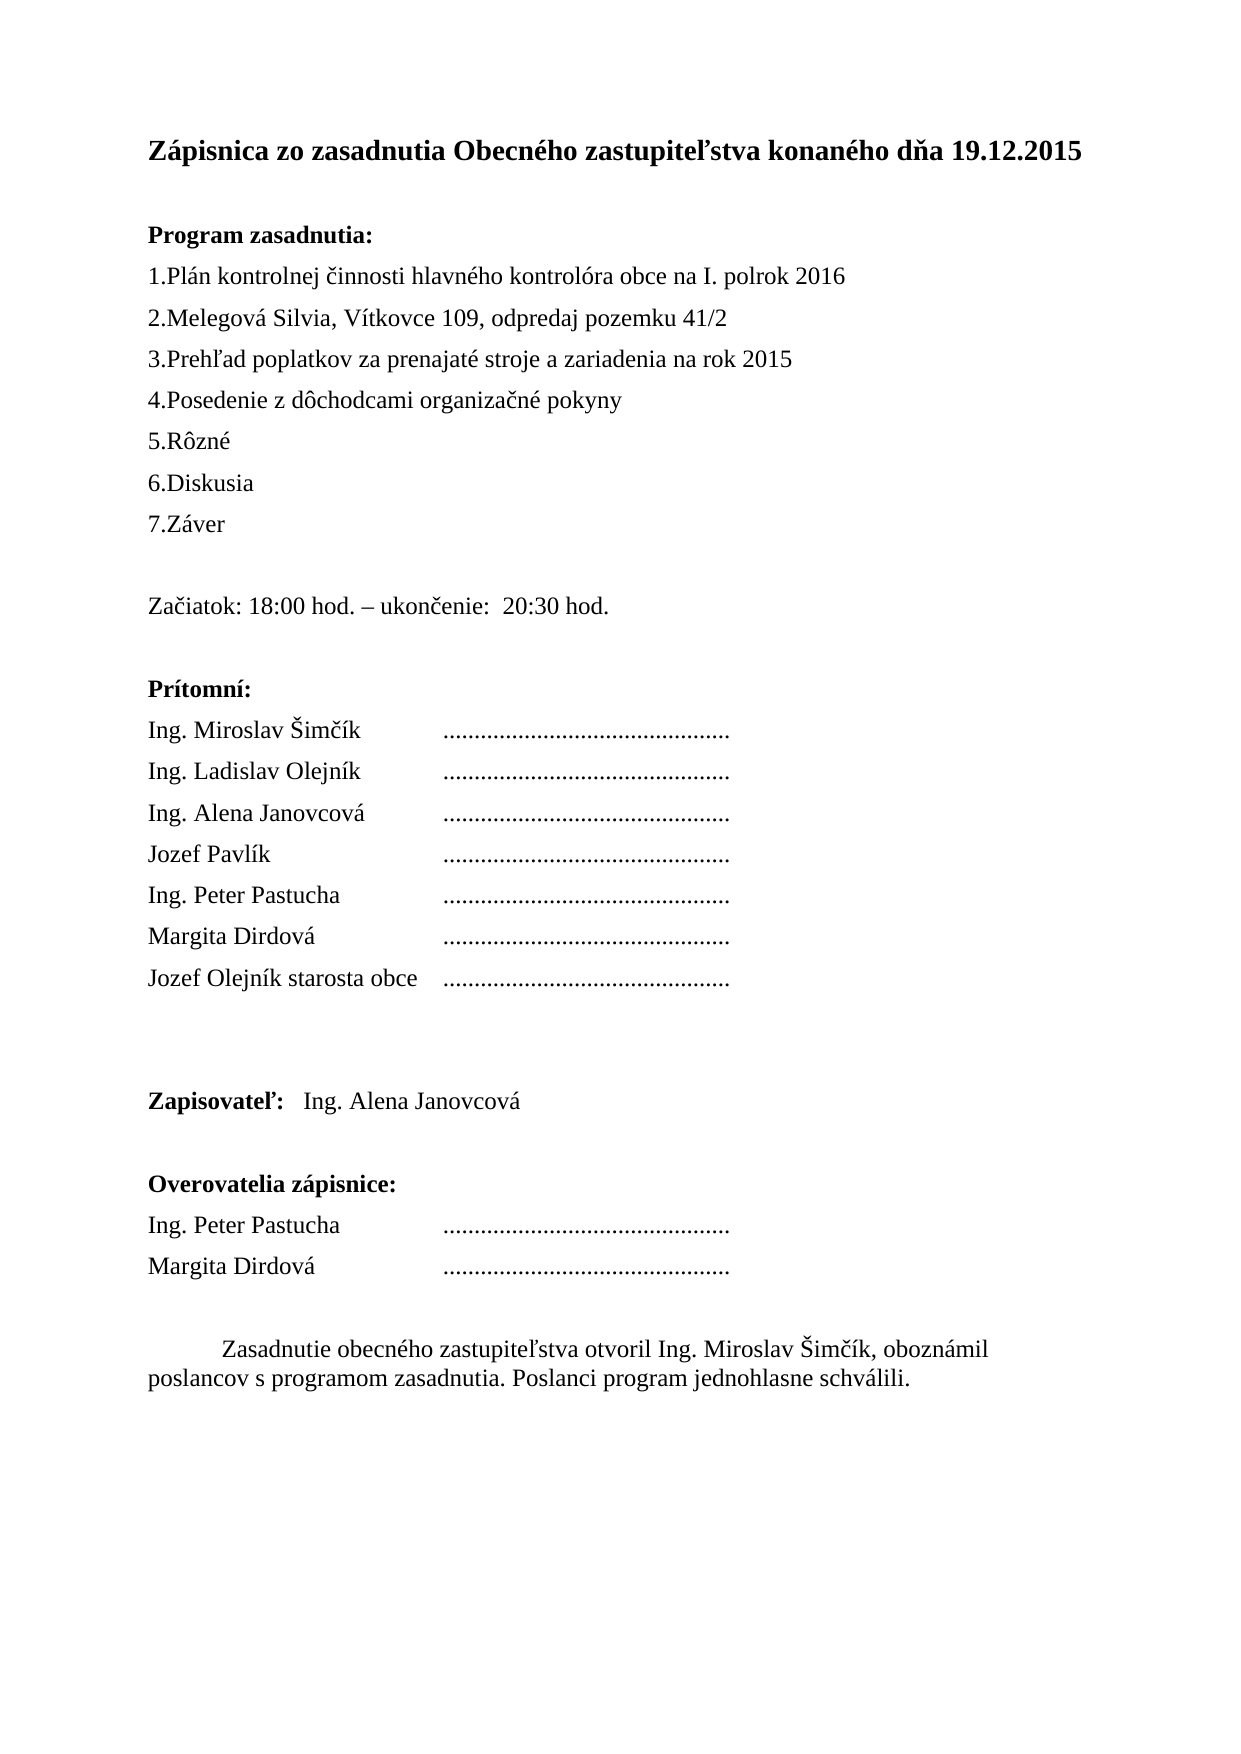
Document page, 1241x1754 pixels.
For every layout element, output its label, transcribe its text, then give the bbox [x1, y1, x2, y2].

text Začiatok: 18:00 hod. – ukončenie: 20:30 hod. [148, 591, 1093, 620]
text Zasadnutie obecného zastupiteľstva otvoril Ing. Miroslav Šimčík, oboznámil poslancov s programom zasadnutia. Poslanci program jednohlasne schválili. [148, 1334, 1093, 1391]
text Ing. Peter Pastucha .............................................. [148, 1210, 1093, 1239]
text Overovatelia zápisnice: [148, 1169, 1093, 1198]
text Jozef Pavlík .............................................. [148, 839, 1093, 868]
text Zápisnica zo zasadnutia Obecného zastupiteľstva konaného dňa 19.12.2015 [148, 133, 1093, 166]
text Ing. Peter Pastucha .............................................. [148, 880, 1093, 909]
text Margita Dirdová .............................................. [148, 921, 1093, 950]
text Prítomní: [148, 674, 1093, 703]
text 5.Rôzné [148, 426, 1093, 455]
text Ing. Miroslav Šimčík .............................................. [148, 715, 1093, 744]
text Zapisovateľ: Ing. Alena Janovcová [148, 1086, 1093, 1115]
text 1.Plán kontrolnej činnosti hlavného kontrolóra obce na I. polrok 2016 [148, 261, 1093, 290]
text Program zasadnutia: [148, 220, 1093, 249]
text 6.Diskusia [148, 468, 1093, 496]
text 2.Melegová Silvia, Vítkovce 109, odpredaj pozemku 41/2 [148, 303, 1093, 331]
text Margita Dirdová .............................................. [148, 1251, 1093, 1280]
text 4.Posedenie z dôchodcami organizačné pokyny [148, 385, 1093, 414]
text Ing. Ladislav Olejník .............................................. [148, 756, 1093, 785]
text Ing. Alena Janovcová .............................................. [148, 798, 1093, 826]
text 7.Záver [148, 509, 1093, 538]
text Jozef Olejník starosta obce .............................................. [148, 963, 1093, 991]
text 3.Prehľad poplatkov za prenajaté stroje a zariadenia na rok 2015 [148, 344, 1093, 373]
